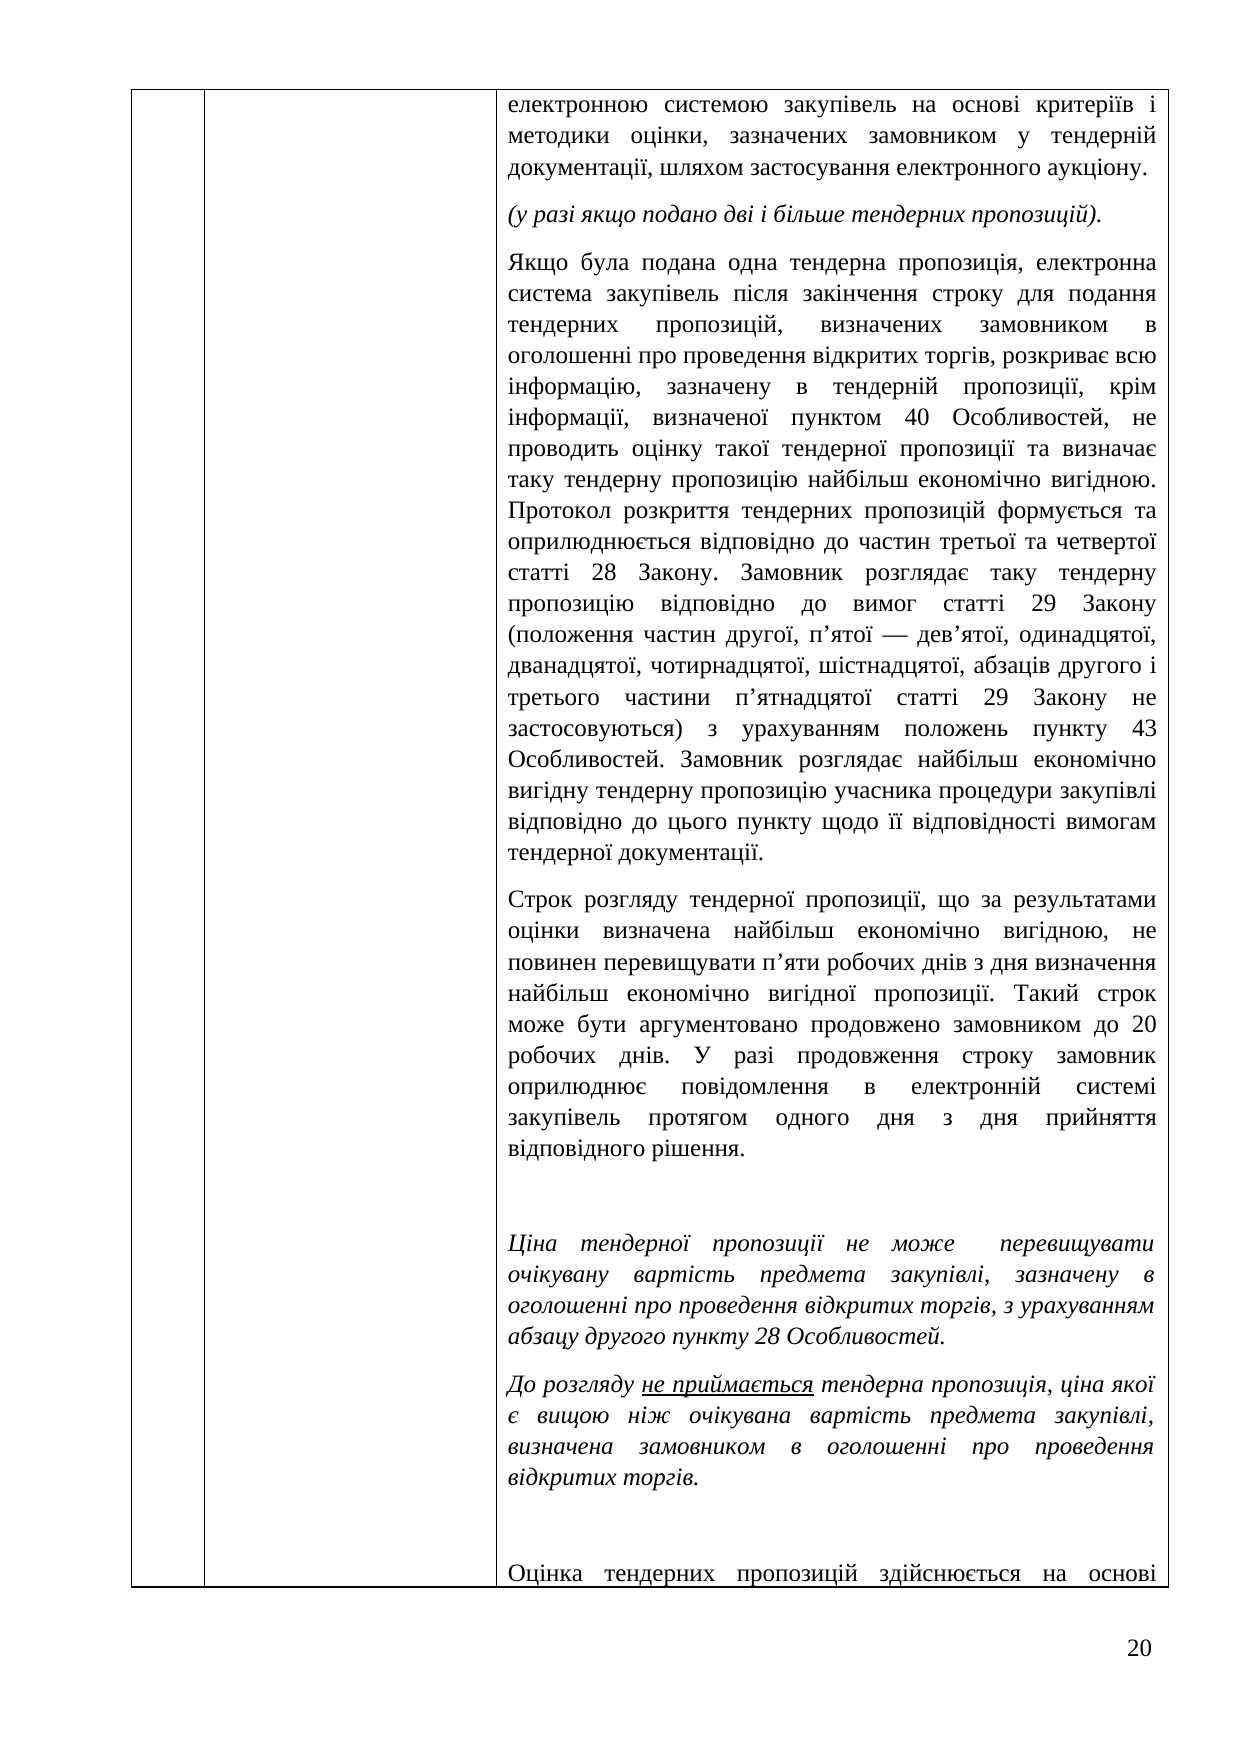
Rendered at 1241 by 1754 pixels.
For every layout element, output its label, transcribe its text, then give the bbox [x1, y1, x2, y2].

table_cell 1 [132, 90, 204, 1586]
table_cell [497, 90, 1168, 1586]
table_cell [205, 90, 496, 1586]
